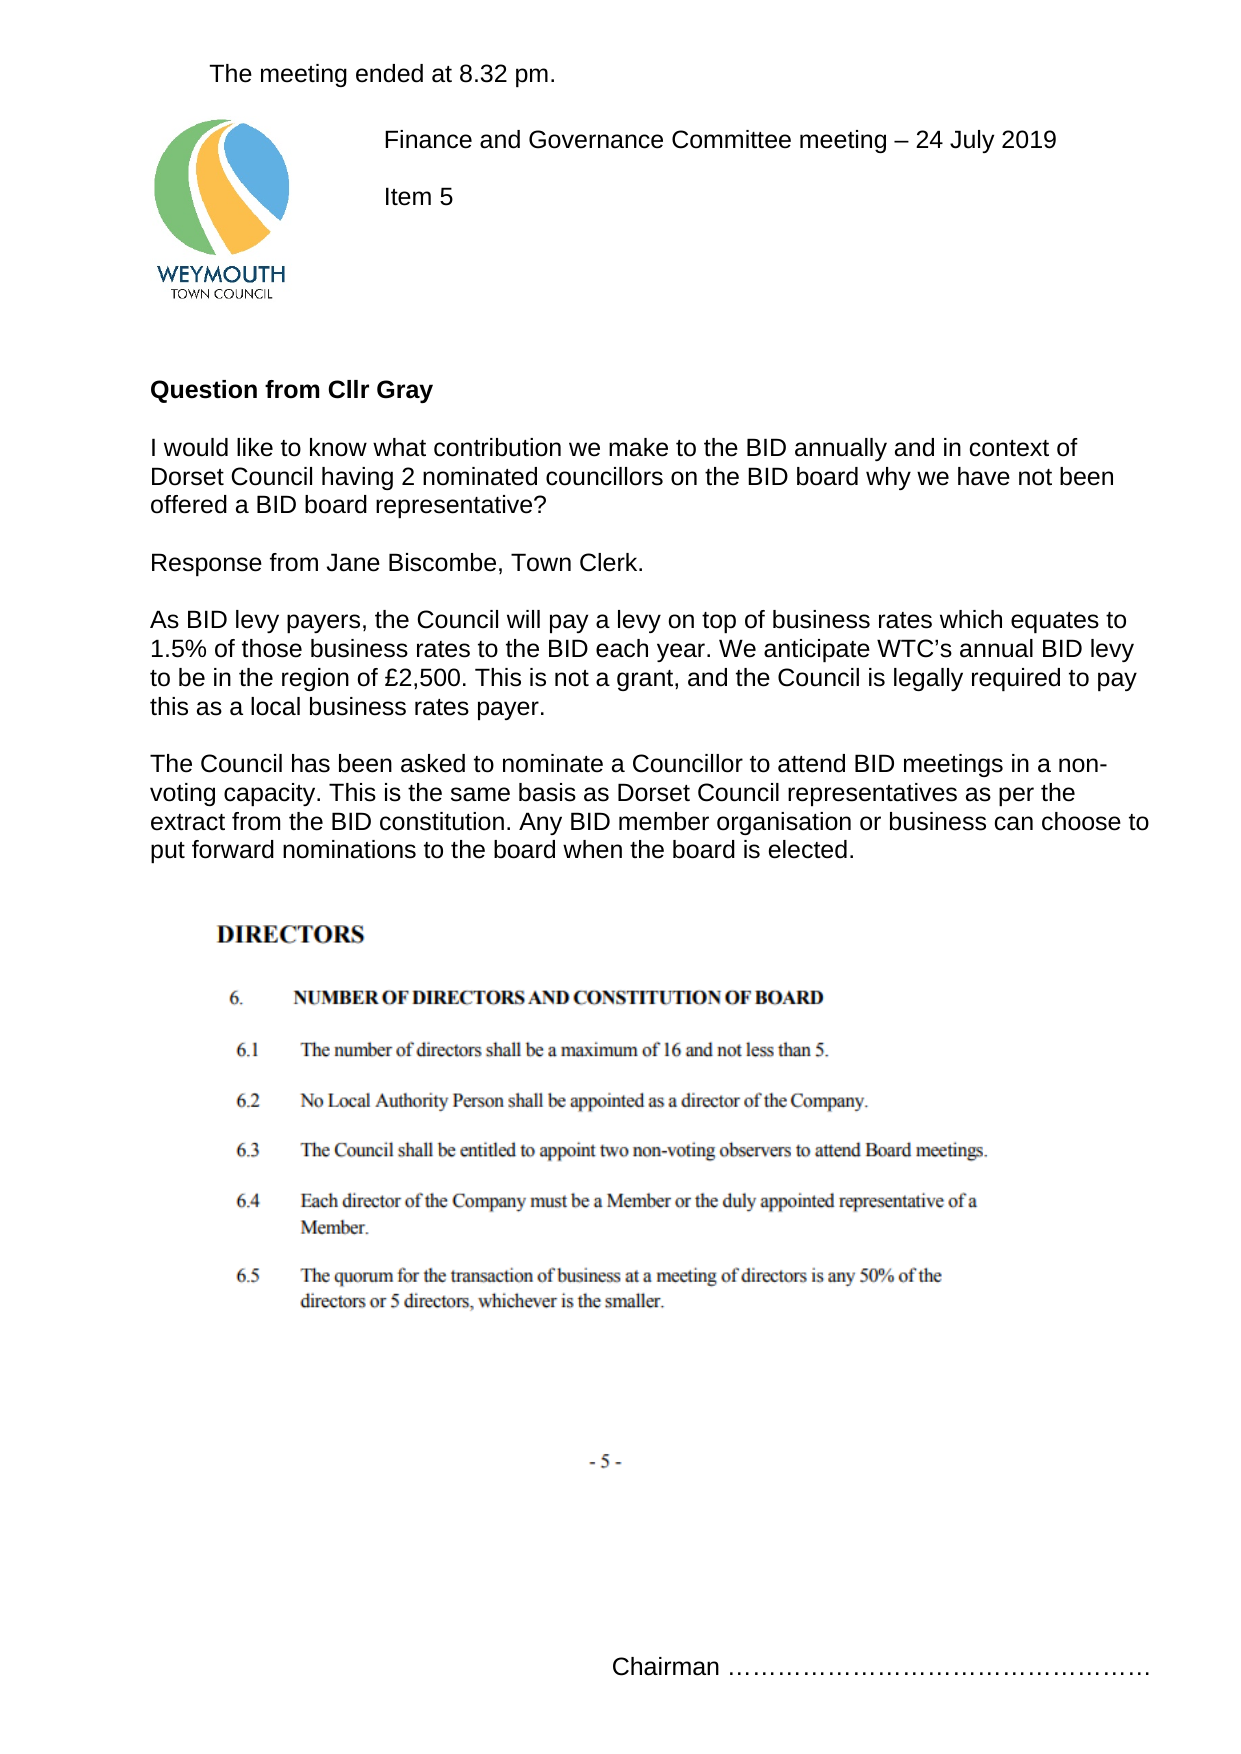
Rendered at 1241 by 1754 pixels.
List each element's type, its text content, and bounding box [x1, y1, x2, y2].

text I would like to know what contribution we make to the BID annually and in context of Dorset Council having 2 nominated councillors on the BID board why we have not been offered a BID board representative? [150, 433, 1152, 519]
text As BID levy payers, the Council will pay a levy on top of business rates which equates to 1.5% of those business rates to the BID each year. We anticipate WTC’s annual BID levy to be in the region of £2,500. This is not a grant, and the Council is legally required to pay this as a local business rates payer. [150, 605, 1152, 720]
text Response from Jane Biscombe, Town Clerk. [150, 548, 1152, 577]
text The Council has been asked to nominate a Councillor to attend BID meetings in a non-voting capacity. This is the same basis as Dorset Council representatives as per the extract from the BID constitution. Any BID member organisation or business can choose to put forward nominations to the board when the board is elected. [150, 749, 1152, 864]
picture [150, 116, 293, 307]
text Question from Cllr Gray [150, 375, 1152, 404]
picture [150, 892, 1091, 1477]
text The meeting ended at 8.32 pm. [209, 59, 1240, 88]
